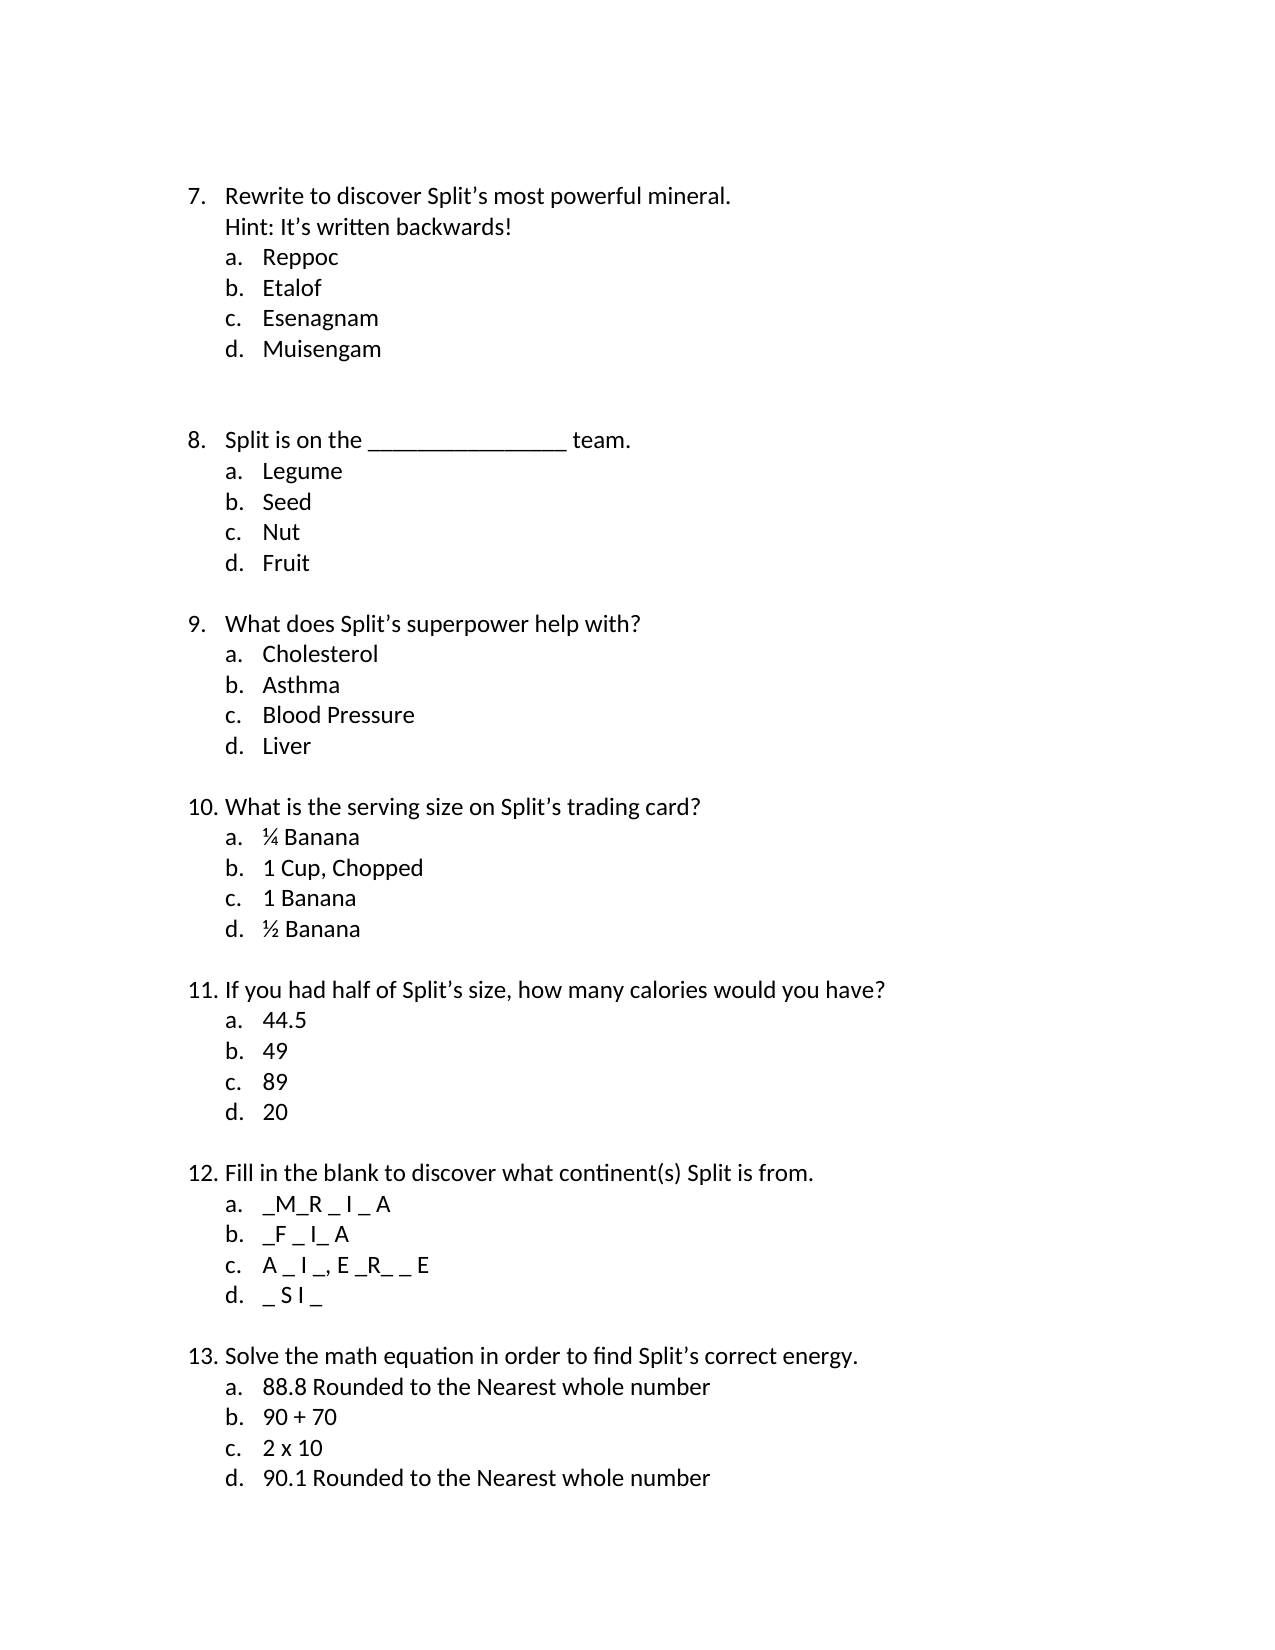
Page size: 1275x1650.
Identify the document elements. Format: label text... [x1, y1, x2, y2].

list Muisengam [225, 333, 1125, 364]
list Liver [225, 730, 1125, 760]
list 90.1 Rounded to the Nearest whole number [225, 1462, 1125, 1493]
list Solve the math equation in order to find Split’s correct energy. [187, 1340, 1125, 1371]
list A _ I _, E _R_ _ E [225, 1249, 1125, 1279]
list Reppoc [225, 242, 1125, 272]
list 2 x 10 [225, 1432, 1125, 1462]
list 90 + 70 [225, 1401, 1125, 1432]
list Etalof [225, 272, 1125, 303]
list Esenagnam [225, 303, 1125, 333]
list 49 [225, 1035, 1125, 1066]
list Asthma [225, 669, 1125, 699]
list If you had half of Split’s size, how many calories would you have? [187, 974, 1125, 1004]
list Cholesterol [225, 638, 1125, 669]
list Nut [225, 516, 1125, 547]
list What is the serving size on Split’s trading card? [187, 791, 1125, 821]
list Fruit [225, 547, 1125, 577]
list Hint: It’s written backwards! [225, 211, 1125, 242]
list _F _ I_ A [225, 1218, 1125, 1249]
list 1 Cup, Chopped [225, 852, 1125, 882]
list 89 [225, 1066, 1125, 1096]
list _ S I _ [225, 1279, 1125, 1310]
list ½ Banana [225, 913, 1125, 943]
list Legume [225, 455, 1125, 486]
list What does Split’s superpower help with? [187, 608, 1125, 638]
list 1 Banana [225, 882, 1125, 913]
list Rewrite to discover Split’s most powerful mineral. [187, 181, 1125, 211]
list Seed [225, 486, 1125, 516]
list Split is on the ________________ team. [187, 425, 1125, 455]
list ¼ Banana [225, 821, 1125, 852]
list _M_R _ I _ A [225, 1188, 1125, 1218]
list Fill in the blank to discover what continent(s) Split is from. [187, 1157, 1125, 1188]
list 88.8 Rounded to the Nearest whole number [225, 1371, 1125, 1401]
list 20 [225, 1096, 1125, 1127]
list 44.5 [225, 1004, 1125, 1035]
list Blood Pressure [225, 699, 1125, 730]
